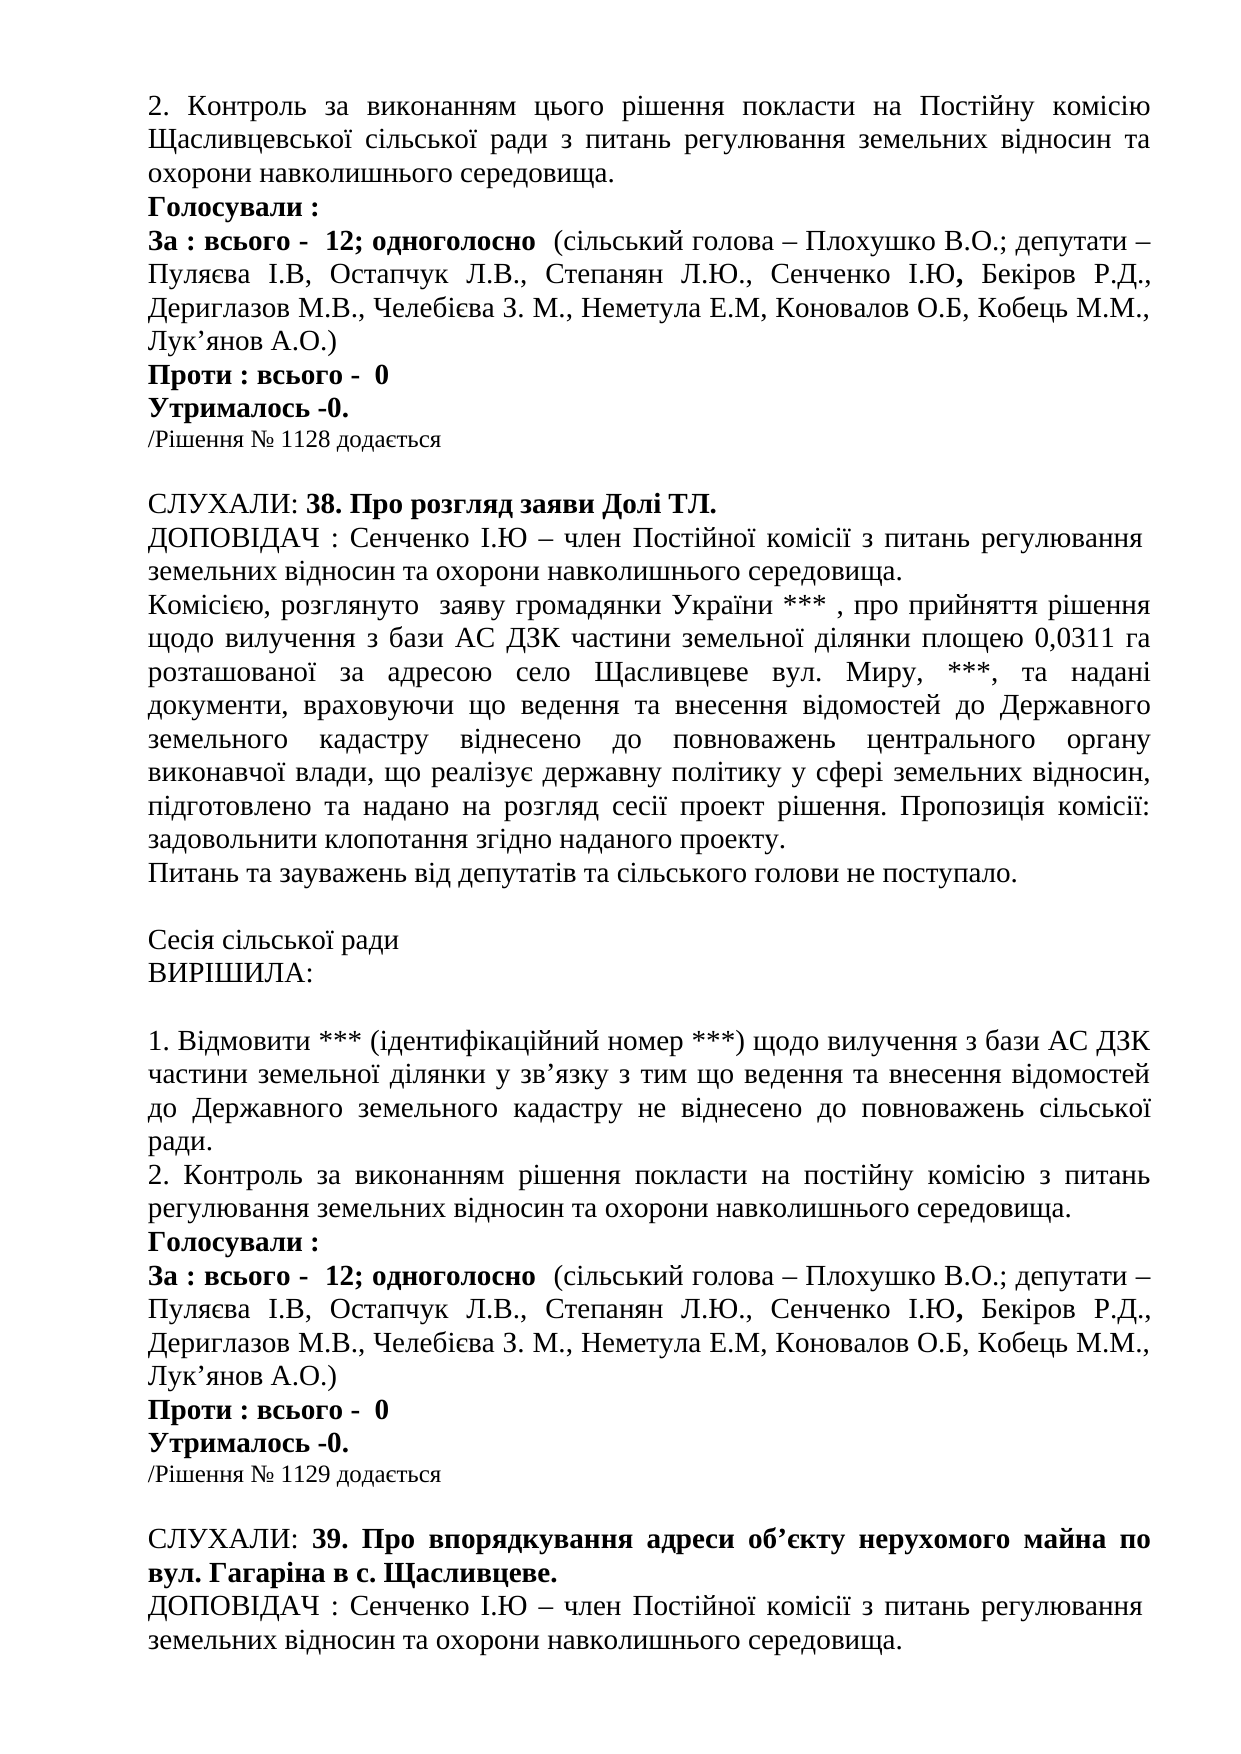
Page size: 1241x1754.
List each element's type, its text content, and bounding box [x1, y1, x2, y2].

text ДОПОВІДАЧ : Сенченко І.Ю – член Постійної комісії з питань регулювання земельних відносин та охорони навколишнього середовища. [148, 520, 1144, 587]
text ДОПОВІДАЧ : Сенченко І.Ю – член Постійної комісії з питань регулювання земельних відносин та охорони навколишнього середовища. [148, 1588, 1144, 1655]
text 2. Контроль за виконанням цього рішення покласти на Постійну комісію Щасливцевської сільської ради з питань регулювання земельних відносин та охорони навколишнього середовища. [148, 88, 1152, 189]
text 1. Відмовити *** (ідентифікаційний номер ***) щодо вилучення з бази АС ДЗК частини земельної ділянки у зв’язку з тим що ведення та внесення відомостей до Державного земельного кадастру не віднесено до повноважень сільської ради. [148, 1023, 1152, 1157]
text Комісією, розглянуто заяву громадянки України *** , про прийняття рішення щодо вилучення з бази АС ДЗК частини земельної ділянки площею розташованої за адресою село Щасливцеве вул. Миру, ***, та надані документи, враховуючи що ведення та внесення відомостей до Державного земельного кадастру віднесено до повноважень центрального органу виконавчої влади, що реалізує державну політику у сфері земельних відносин, підготовлено та надано на розгляд сесії проект рішення. Пропозиція комісії: задовольнити клопотання згідно наданого проекту. [148, 587, 1152, 855]
text СЛУХАЛИ: 38. Про розгляд заяви Долі ТЛ. [148, 486, 1152, 520]
text 2. Контроль за виконанням рішення покласти на постійну комісію з питань регулювання земельних відносин та охорони навколишнього середовища. [148, 1157, 1152, 1224]
text Питань та зауважень від депутатів та сільського голови не поступало. [148, 855, 1152, 889]
text Голосували : [148, 1224, 1152, 1258]
text За : всього - 12; одноголосно (сільський голова – Плохушко В.О.; депутати – Пуляєва І.В, Остапчук Л.В., Степанян Л.Ю., Сенченко І.Ю, Бекіров Р.Д., Дериглазов М.В., Челебієва З. М., Неметула Е.М, Коновалов О.Б, Кобець М.М., Лук’янов А.О.) [148, 1258, 1152, 1392]
text СЛУХАЛИ: 39. Про впорядкування адреси об’єкту нерухомого майна по вул. Гагаріна в с. Щасливцеве. [148, 1521, 1152, 1588]
text ВИРІШИЛА: [148, 956, 1151, 989]
text /Рішення № 1128 додається [148, 424, 1152, 453]
text Сесія сільської ради [148, 922, 1152, 956]
text /Рішення № 1129 додається [148, 1459, 1152, 1488]
text Утрималось -0. [148, 390, 1152, 424]
text Проти : всього - 0 [148, 1392, 1152, 1425]
text Утрималось -0. [148, 1425, 1152, 1459]
text Голосували : [148, 189, 1152, 223]
text Проти : всього - 0 [148, 357, 1152, 390]
text За : всього - 12; одноголосно (сільський голова – Плохушко В.О.; депутати – Пуляєва І.В, Остапчук Л.В., Степанян Л.Ю., Сенченко І.Ю, Бекіров Р.Д., Дериглазов М.В., Челебієва З. М., Неметула Е.М, Коновалов О.Б, Кобець М.М., Лук’янов А.О.) [148, 223, 1152, 357]
